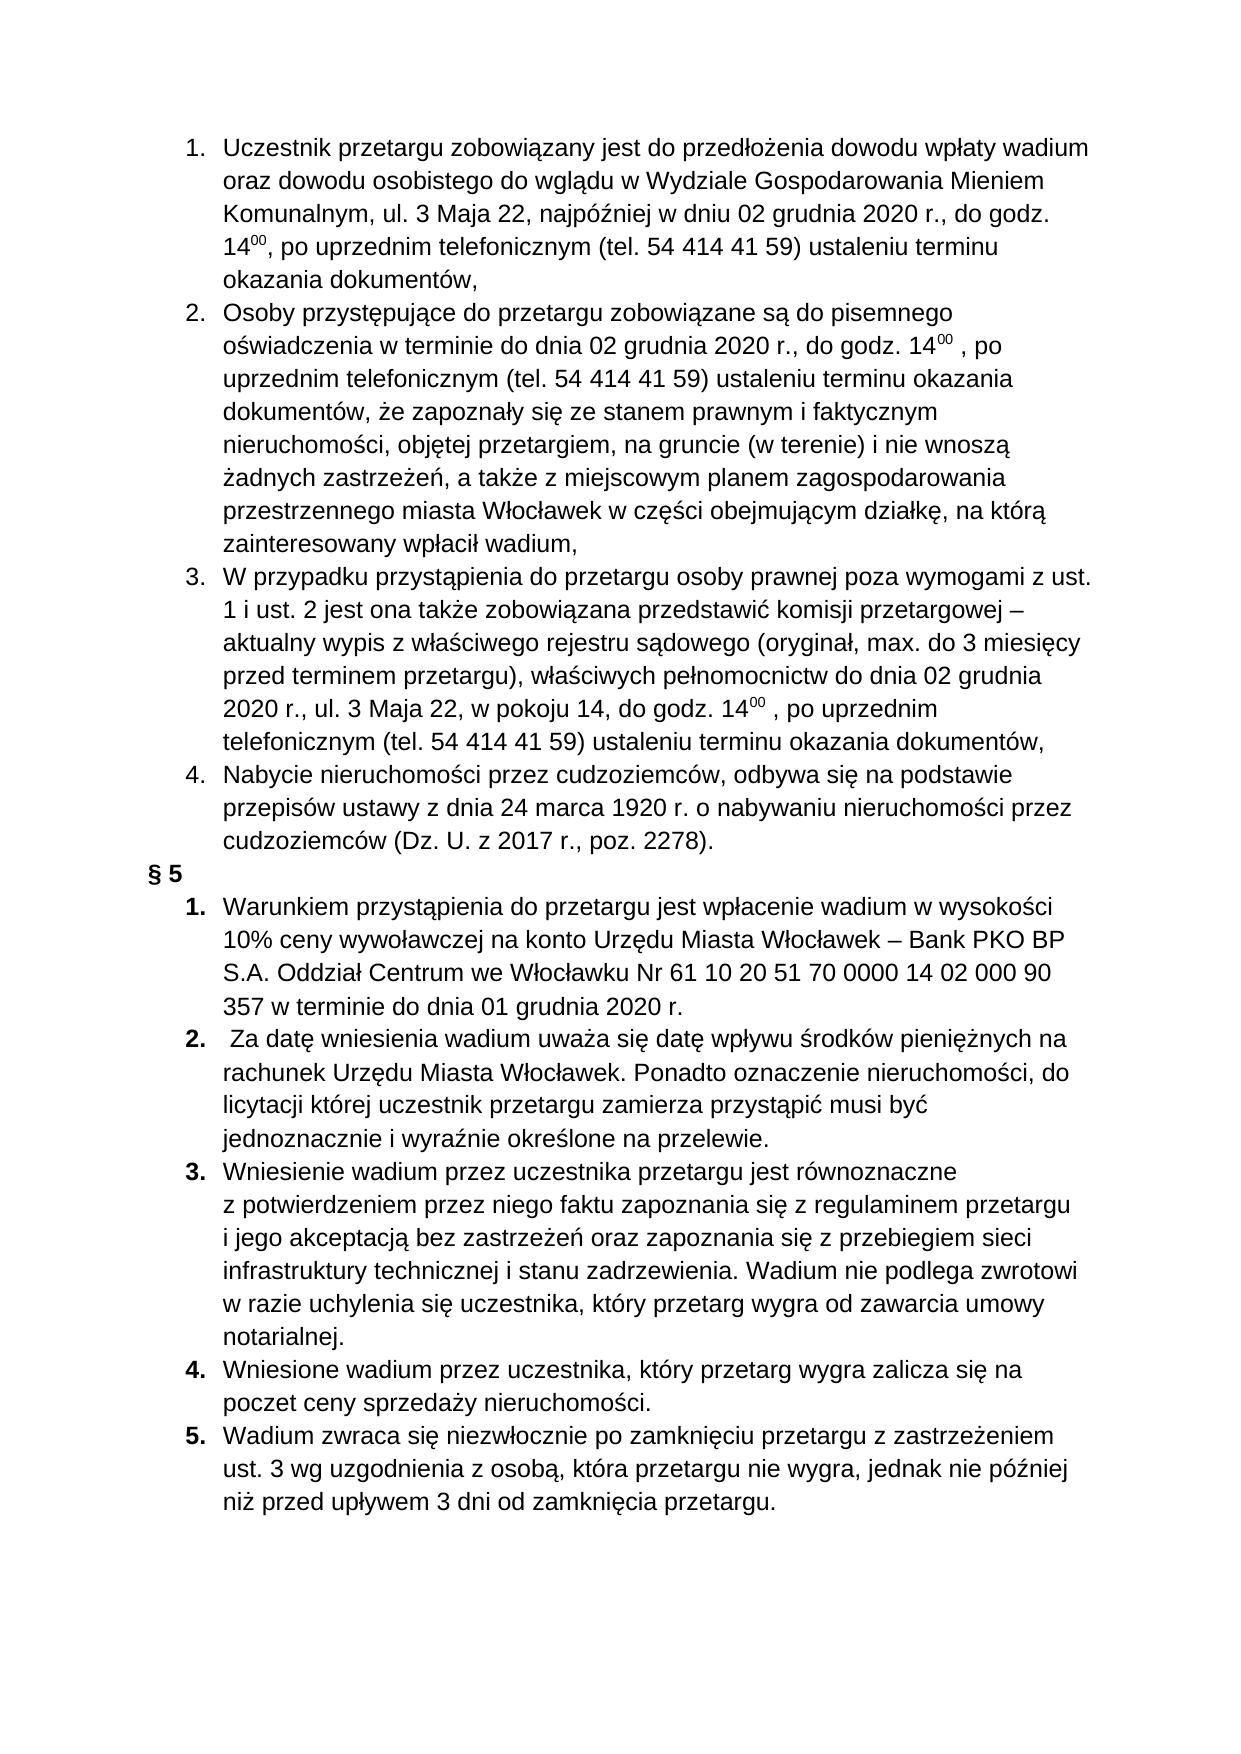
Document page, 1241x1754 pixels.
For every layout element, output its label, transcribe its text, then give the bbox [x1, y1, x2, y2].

list Warunkiem przystąpienia do przetargu jest wpłacenie wadium w wysokości 10% ceny wywoławczej na konto Urzędu Miasta Włocławek – Bank PKO BP S.A. Oddział Centrum we Włocławku Nr 61 10 20 51 70 0000 14 02 000 90 357 w terminie do dnia 01 grudnia 2020 r. [185, 892, 1093, 1020]
list Uczestnik przetargu zobowiązany jest do przedłożenia dowodu wpłaty wadium oraz dowodu osobistego do wglądu w Wydziale Gospodarowania Mieniem Komunalnym, ul. 3 Maja 22, najpóźniej w dniu 02 grudnia 2020 r., do godz. 1400, po uprzednim telefonicznym (tel. 54 414 41 59) ustaleniu terminu okazania dokumentów, [185, 133, 1093, 294]
subtitle § 5 [148, 859, 1093, 888]
list Wniesione wadium przez uczestnika, który przetarg wygra zalicza się na poczet ceny sprzedaży nieruchomości. [185, 1355, 1093, 1416]
list Osoby przystępujące do przetargu zobowiązane są do pisemnego oświadczenia w terminie do dnia 02 grudnia 2020 r., do godz. 1400 , po uprzednim telefonicznym (tel. 54 414 41 59) ustaleniu terminu okazania dokumentów, że zapoznały się ze stanem prawnym i faktycznym nieruchomości, objętej przetargiem, na gruncie (w terenie) i nie wnoszą żadnych zastrzeżeń, a także z miejscowym planem zagospodarowania przestrzennego miasta Włocławek w części obejmującym działkę, na którą zainteresowany wpłacił wadium, [185, 298, 1093, 558]
list W przypadku przystąpienia do przetargu osoby prawnej poza wymogami z ust. 1 i ust. 2 jest ona także zobowiązana przedstawić komisji przetargowej – aktualny wypis z właściwego rejestru sądowego (oryginał, max. do 3 miesięcy przed terminem przetargu), właściwych pełnomocnictw do dnia 02 grudnia 2020 r., ul. 3 Maja 22, w pokoju 14, do godz. 1400 , po uprzednim telefonicznym (tel. 54 414 41 59) ustaleniu terminu okazania dokumentów, [185, 562, 1093, 756]
list Wadium zwraca się niezwłocznie po zamknięciu przetargu z zastrzeżeniem ust. 3 wg uzgodnienia z osobą, która przetargu nie wygra, jednak nie później niż przed upływem 3 dni od zamknięcia przetargu. [185, 1421, 1093, 1516]
list Za datę wniesienia wadium uważa się datę wpływu środków pieniężnych na rachunek Urzędu Miasta Włocławek. Ponadto oznaczenie nieruchomości, do licytacji której uczestnik przetargu zamierza przystąpić musi być jednoznacznie i wyraźnie określone na przelewie. [185, 1024, 1093, 1152]
list Wniesienie wadium przez uczestnika przetargu jest równoznaczne z potwierdzeniem przez niego faktu zapoznania się z regulaminem przetargu i jego akceptacją bez zastrzeżeń oraz zapoznania się z przebiegiem sieci infrastruktury technicznej i stanu zadrzewienia. Wadium nie podlega zwrotowi w razie uchylenia się uczestnika, który przetarg wygra od zawarcia umowy notarialnej. [185, 1157, 1093, 1350]
list Nabycie nieruchomości przez cudzoziemców, odbywa się na podstawie przepisów ustawy z dnia 24 marca 1920 r. o nabywaniu nieruchomości przez cudzoziemców (Dz. U. z 2017 r., poz. 2278). [185, 760, 1093, 855]
